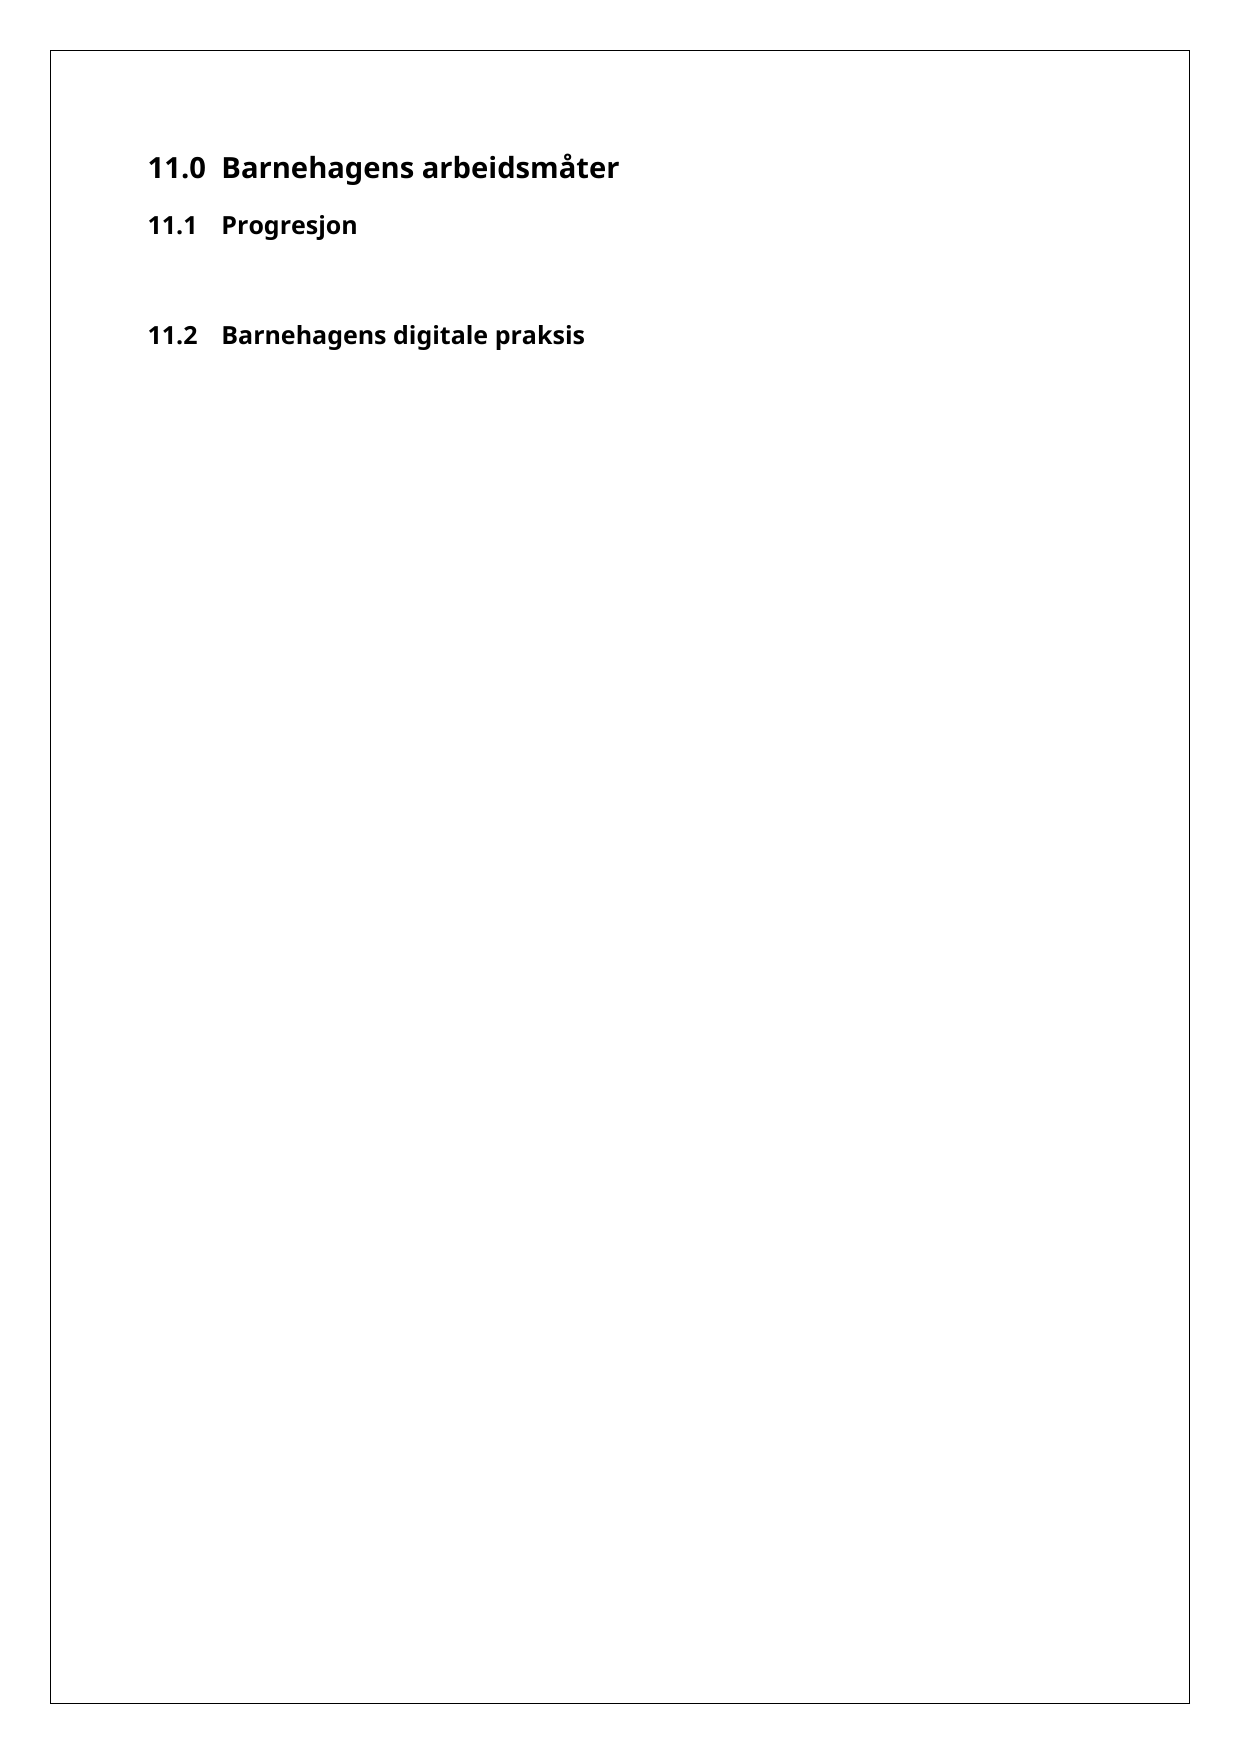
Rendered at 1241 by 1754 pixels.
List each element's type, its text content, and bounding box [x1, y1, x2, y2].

text 11.0 Barnehagens arbeidsmåter [147, 147, 1093, 187]
text 11.1 Progresjon [147, 208, 1093, 242]
text 11.2 Barnehagens digitale praksis [147, 318, 1093, 352]
